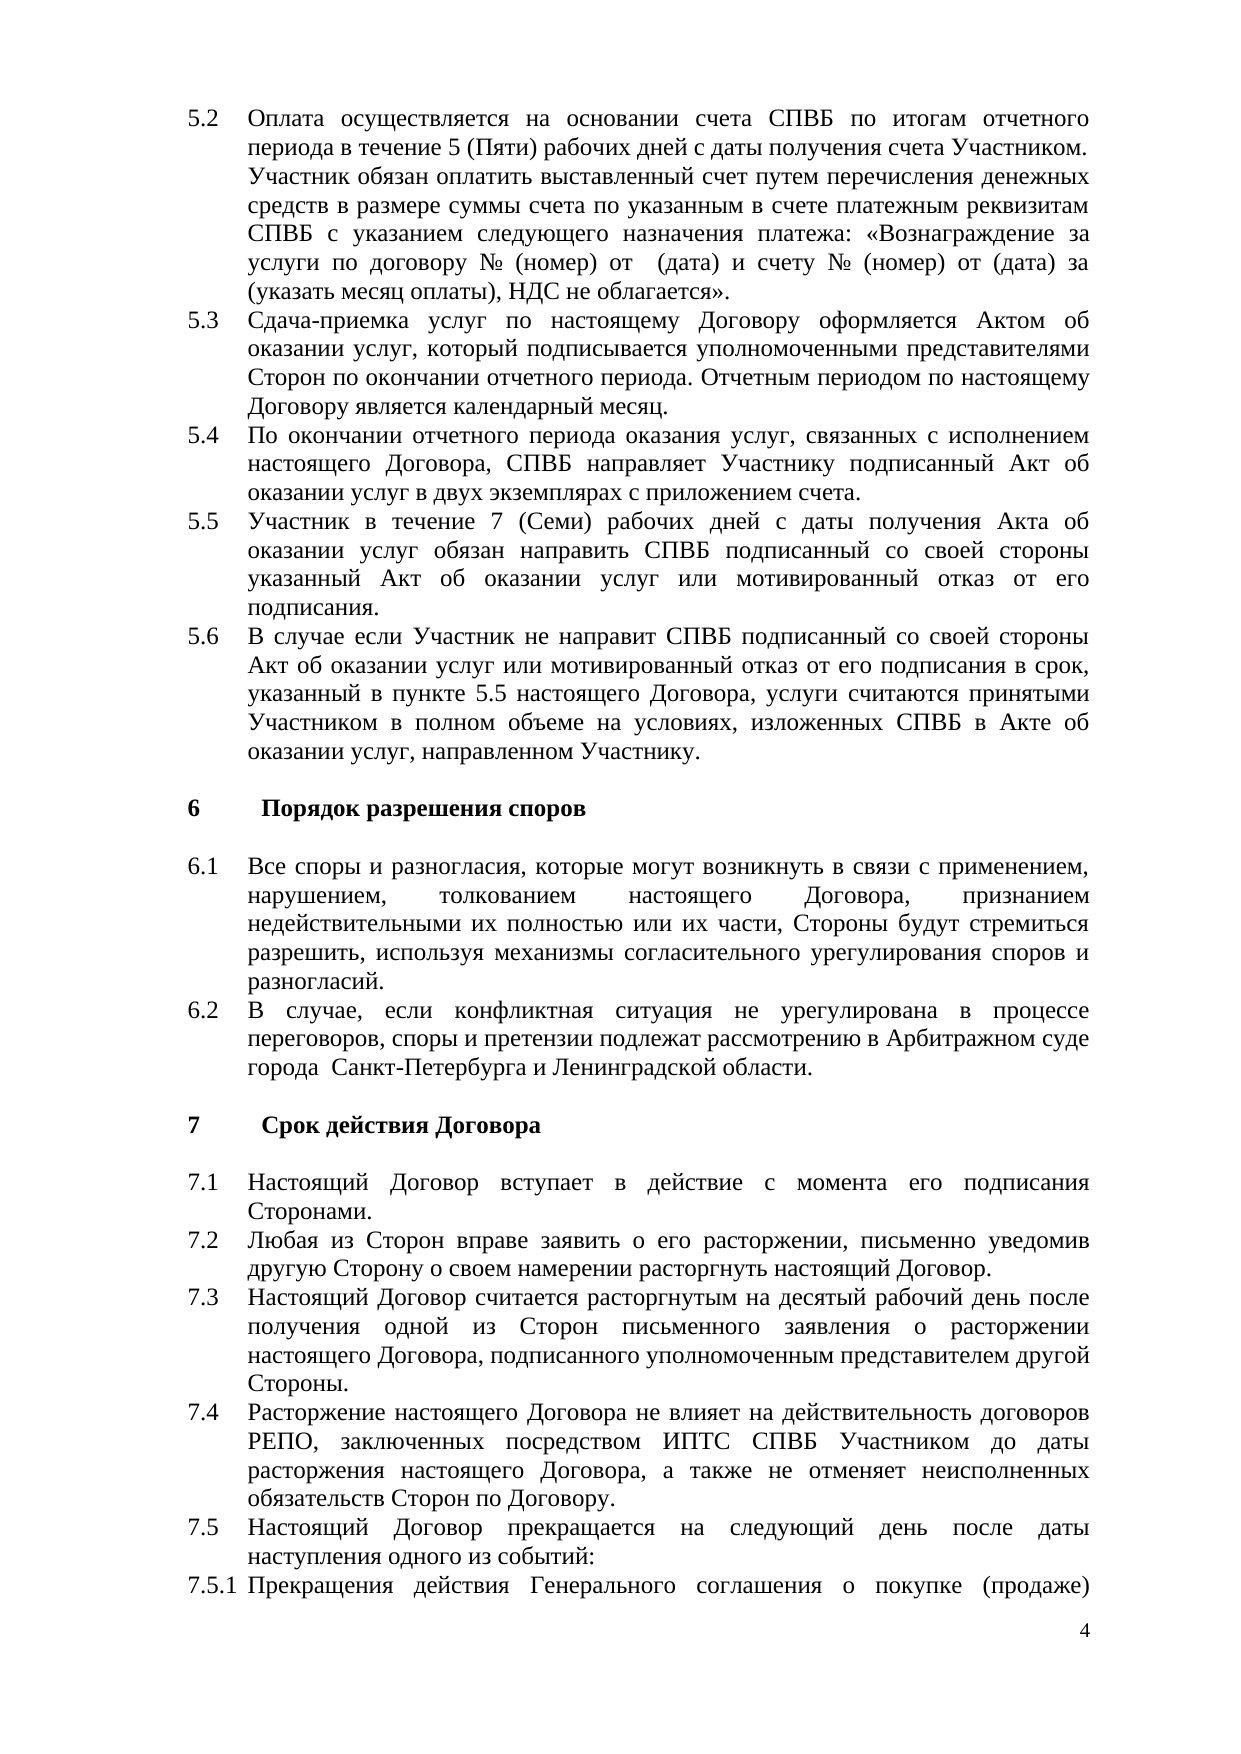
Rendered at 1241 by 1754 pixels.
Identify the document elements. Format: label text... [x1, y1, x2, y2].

list Настоящий Договор прекращается на следующий день после даты наступления одного из событий: [187, 1512, 1090, 1570]
list Любая из Сторон вправе заявить о его расторжении, письменно уведомив другую Сторону о своем намерении расторгнуть настоящий Договор. [187, 1225, 1090, 1282]
list В случае если Участник не направит СПВБ подписанный со своей стороны Акт об оказании услуг или мотивированный отказ от его подписания в срок, указанный в пункте 5.5 настоящего Договора, услуги считаются принятыми Участником в полном объеме на условиях, изложенных СПВБ в Акте об оказании услуг, направленном Участнику. [187, 621, 1090, 765]
list Сдача-приемка услуг по настоящему Договору оформляется Актом об оказании услуг, который подписывается уполномоченными представителями Сторон по окончании отчетного периода. Отчетным периодом по настоящему Договору является календарный месяц. [187, 305, 1090, 420]
list Оплата осуществляется на основании счета СПВБ по итогам отчетного периода в течение 5 (Пяти) рабочих дней с даты получения счета Участником. [187, 103, 1090, 161]
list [187, 1570, 1090, 1598]
list Настоящий Договор вступает в действие с момента его подписания Сторонами. [187, 1167, 1090, 1225]
list По окончании отчетного периода оказания услуг, связанных с исполнением настоящего Договора, СПВБ направляет Участнику подписанный Акт об оказании услуг в двух экземплярах с приложением счета. [187, 420, 1090, 506]
text Участник обязан оплатить выставленный счет путем перечисления денежных средств в размере суммы счета по указанным в счете платежным реквизитам СПВБ с указанием следующего назначения платежа: «Вознаграждение за услуги по договору № (номер) от (дата) и счету № (номер) от (дата) за (указать месяц оплаты), НДС не облагается». [247, 161, 1090, 305]
list Срок действия Договора [187, 1110, 1090, 1138]
list В случае, если конфликтная ситуация не урегулирована в процессе переговоров, споры и претензии подлежат рассмотрению в Арбитражном суде города Санкт-Петербурга и Ленинградской области. [187, 995, 1090, 1081]
list Настоящий Договор считается расторгнутым на десятый рабочий день после получения одной из Сторон письменного заявления о расторжении настоящего Договора, подписанного уполномоченным представителем другой Стороны. [187, 1282, 1090, 1397]
list Все споры и разногласия, которые могут возникнуть в связи с применением, нарушением, толкованием настоящего Договора, признанием недействительными их полностью или их части, Стороны будут стремиться разрешить, используя механизмы согласительного урегулирования споров и разногласий. [187, 851, 1090, 995]
list Порядок разрешения споров [187, 793, 1090, 822]
list Расторжение настоящего Договора не влияет на действительность договоров РЕПО, заключенных посредством ИПТС СПВБ Участником до даты расторжения настоящего Договора, а также не отменяет неисполненных обязательств Сторон по Договору. [187, 1397, 1090, 1512]
list Участник в течение 7 (Семи) рабочих дней с даты получения Акта об оказании услуг обязан направить СПВБ подписанный со своей стороны указанный Акт об оказании услуг или мотивированный отказ от его подписания. [187, 506, 1090, 621]
